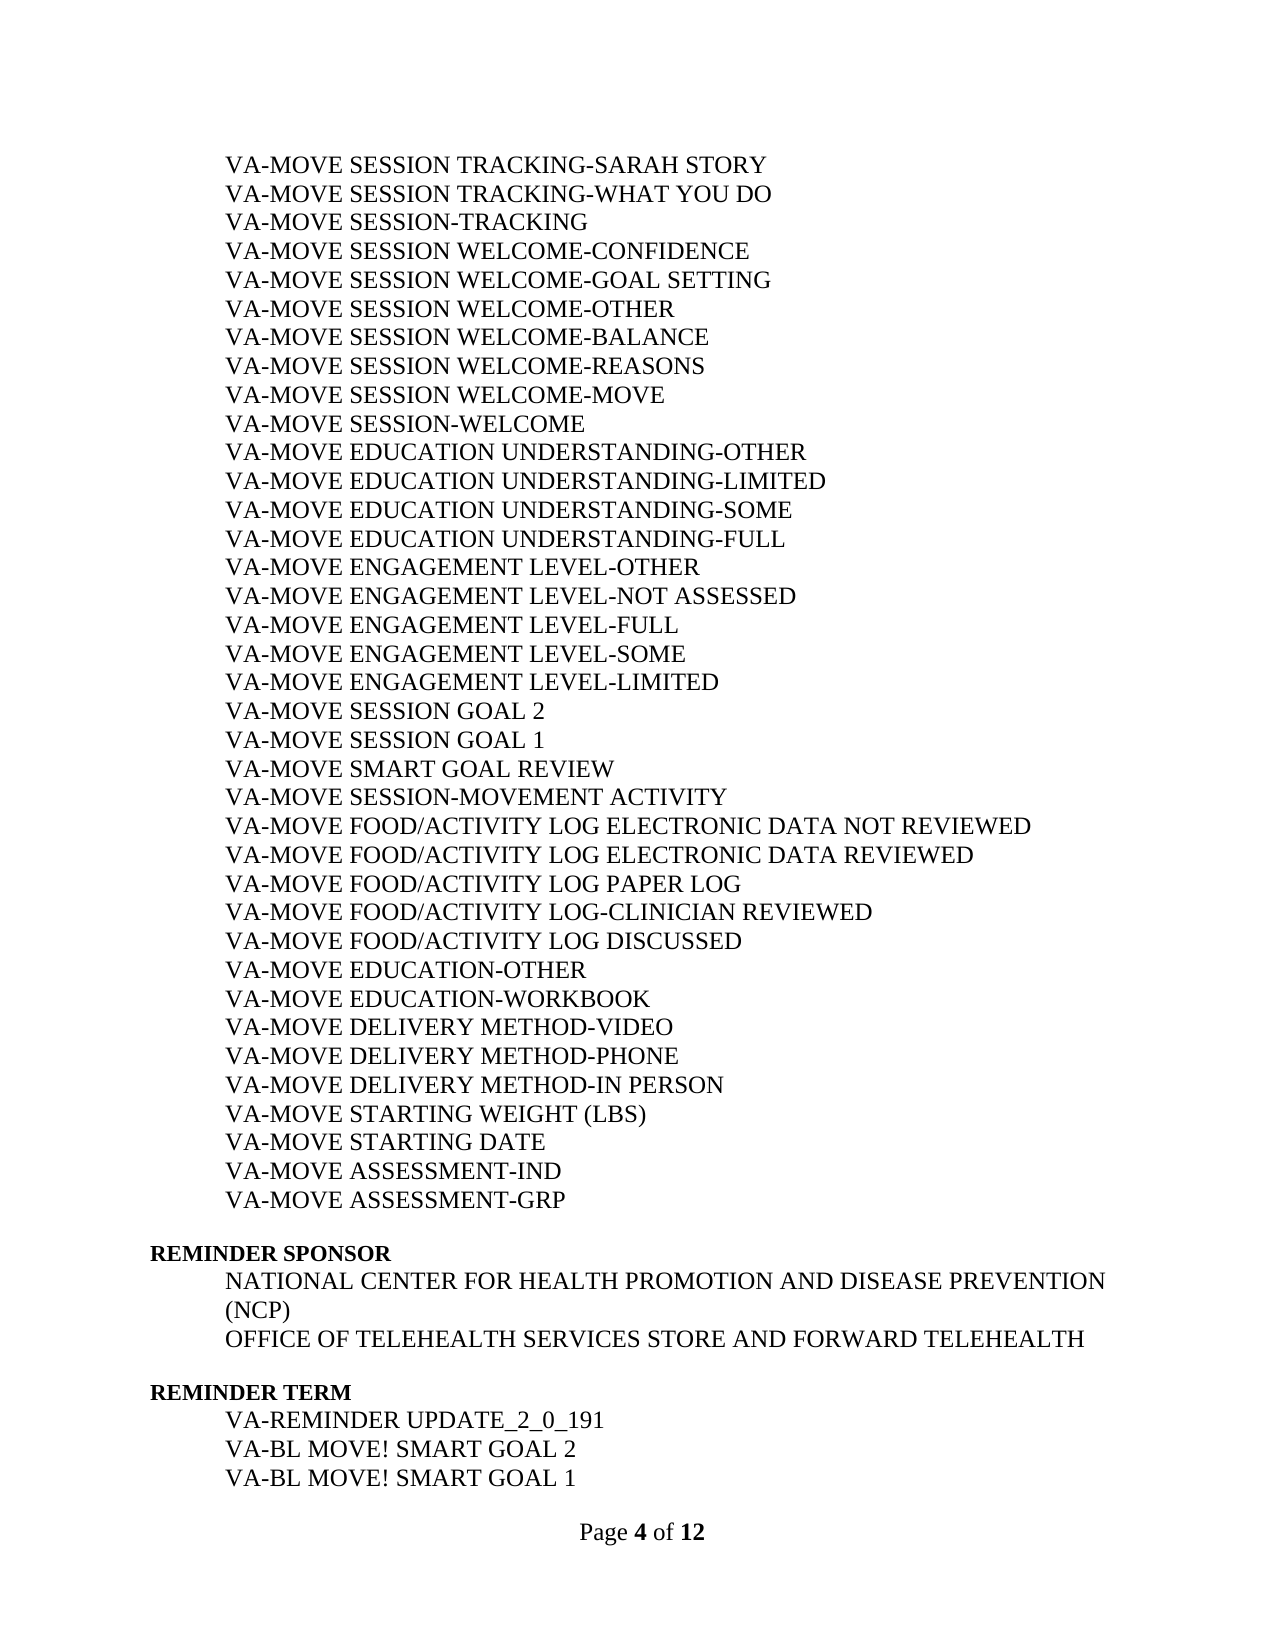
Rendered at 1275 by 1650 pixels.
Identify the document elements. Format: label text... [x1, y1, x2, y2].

text VA-MOVE EDUCATION UNDERSTANDING-SOME [225, 495, 1134, 524]
text VA-BL MOVE! SMART GOAL 1 [225, 1463, 1134, 1492]
text REMINDER TERM [150, 1379, 1134, 1405]
text VA-MOVE ENGAGEMENT LEVEL-SOME [225, 639, 1134, 667]
text VA-MOVE ENGAGEMENT LEVEL-FULL [225, 610, 1134, 639]
text VA-MOVE DELIVERY METHOD-IN PERSON [225, 1070, 1134, 1099]
text VA-MOVE ENGAGEMENT LEVEL-OTHER [225, 552, 1134, 581]
text VA-MOVE ASSESSMENT-IND [225, 1156, 1134, 1185]
text VA-BL MOVE! SMART GOAL 2 [225, 1434, 1134, 1463]
text VA-MOVE FOOD/ACTIVITY LOG ELECTRONIC DATA REVIEWED [225, 840, 1134, 869]
text VA-MOVE EDUCATION UNDERSTANDING-LIMITED [225, 466, 1134, 495]
text VA-MOVE SESSION-MOVEMENT ACTIVITY [225, 782, 1134, 811]
text VA-MOVE SESSION TRACKING-WHAT YOU DO [225, 179, 1134, 207]
text VA-MOVE ENGAGEMENT LEVEL-LIMITED [225, 667, 1134, 696]
text VA-REMINDER UPDATE_2_0_191 [225, 1405, 1134, 1434]
text VA-MOVE SMART GOAL REVIEW [225, 754, 1134, 782]
text VA-MOVE SESSION TRACKING-SARAH STORY [225, 150, 1134, 179]
text VA-MOVE SESSION WELCOME-BALANCE [225, 322, 1134, 351]
text VA-MOVE EDUCATION UNDERSTANDING-FULL [225, 524, 1134, 552]
text VA-MOVE ASSESSMENT-GRP [225, 1185, 1134, 1214]
text VA-MOVE FOOD/ACTIVITY LOG DISCUSSED [225, 926, 1134, 955]
text VA-MOVE SESSION-WELCOME [225, 409, 1134, 437]
text VA-MOVE SESSION WELCOME-OTHER [225, 294, 1134, 322]
text VA-MOVE SESSION WELCOME-CONFIDENCE [225, 236, 1134, 265]
text VA-MOVE EDUCATION UNDERSTANDING-OTHER [225, 437, 1134, 466]
text VA-MOVE EDUCATION-WORKBOOK [225, 984, 1134, 1012]
text VA-MOVE SESSION GOAL 1 [225, 725, 1134, 754]
text VA-MOVE SESSION WELCOME-GOAL SETTING [225, 265, 1134, 294]
text VA-MOVE SESSION-TRACKING [225, 207, 1134, 236]
text VA-MOVE DELIVERY METHOD-VIDEO [225, 1012, 1134, 1041]
text NATIONAL CENTER FOR HEALTH PROMOTION AND DISEASE PREVENTION (NCP) [225, 1266, 1134, 1324]
text VA-MOVE SESSION GOAL 2 [225, 696, 1134, 725]
text VA-MOVE FOOD/ACTIVITY LOG-CLINICIAN REVIEWED [225, 897, 1134, 926]
text VA-MOVE SESSION WELCOME-REASONS [225, 351, 1134, 380]
text OFFICE OF TELEHEALTH SERVICES STORE AND FORWARD TELEHEALTH [225, 1324, 1134, 1353]
text VA-MOVE STARTING DATE [225, 1127, 1134, 1156]
text VA-MOVE SESSION WELCOME-MOVE [225, 380, 1134, 409]
text VA-MOVE FOOD/ACTIVITY LOG PAPER LOG [225, 869, 1134, 897]
text REMINDER SPONSOR [150, 1240, 1134, 1266]
text VA-MOVE DELIVERY METHOD-PHONE [225, 1041, 1134, 1070]
text VA-MOVE STARTING WEIGHT (LBS) [225, 1099, 1134, 1127]
text VA-MOVE EDUCATION-OTHER [225, 955, 1134, 984]
text VA-MOVE FOOD/ACTIVITY LOG ELECTRONIC DATA NOT REVIEWED [225, 811, 1134, 840]
text VA-MOVE ENGAGEMENT LEVEL-NOT ASSESSED [225, 581, 1134, 610]
